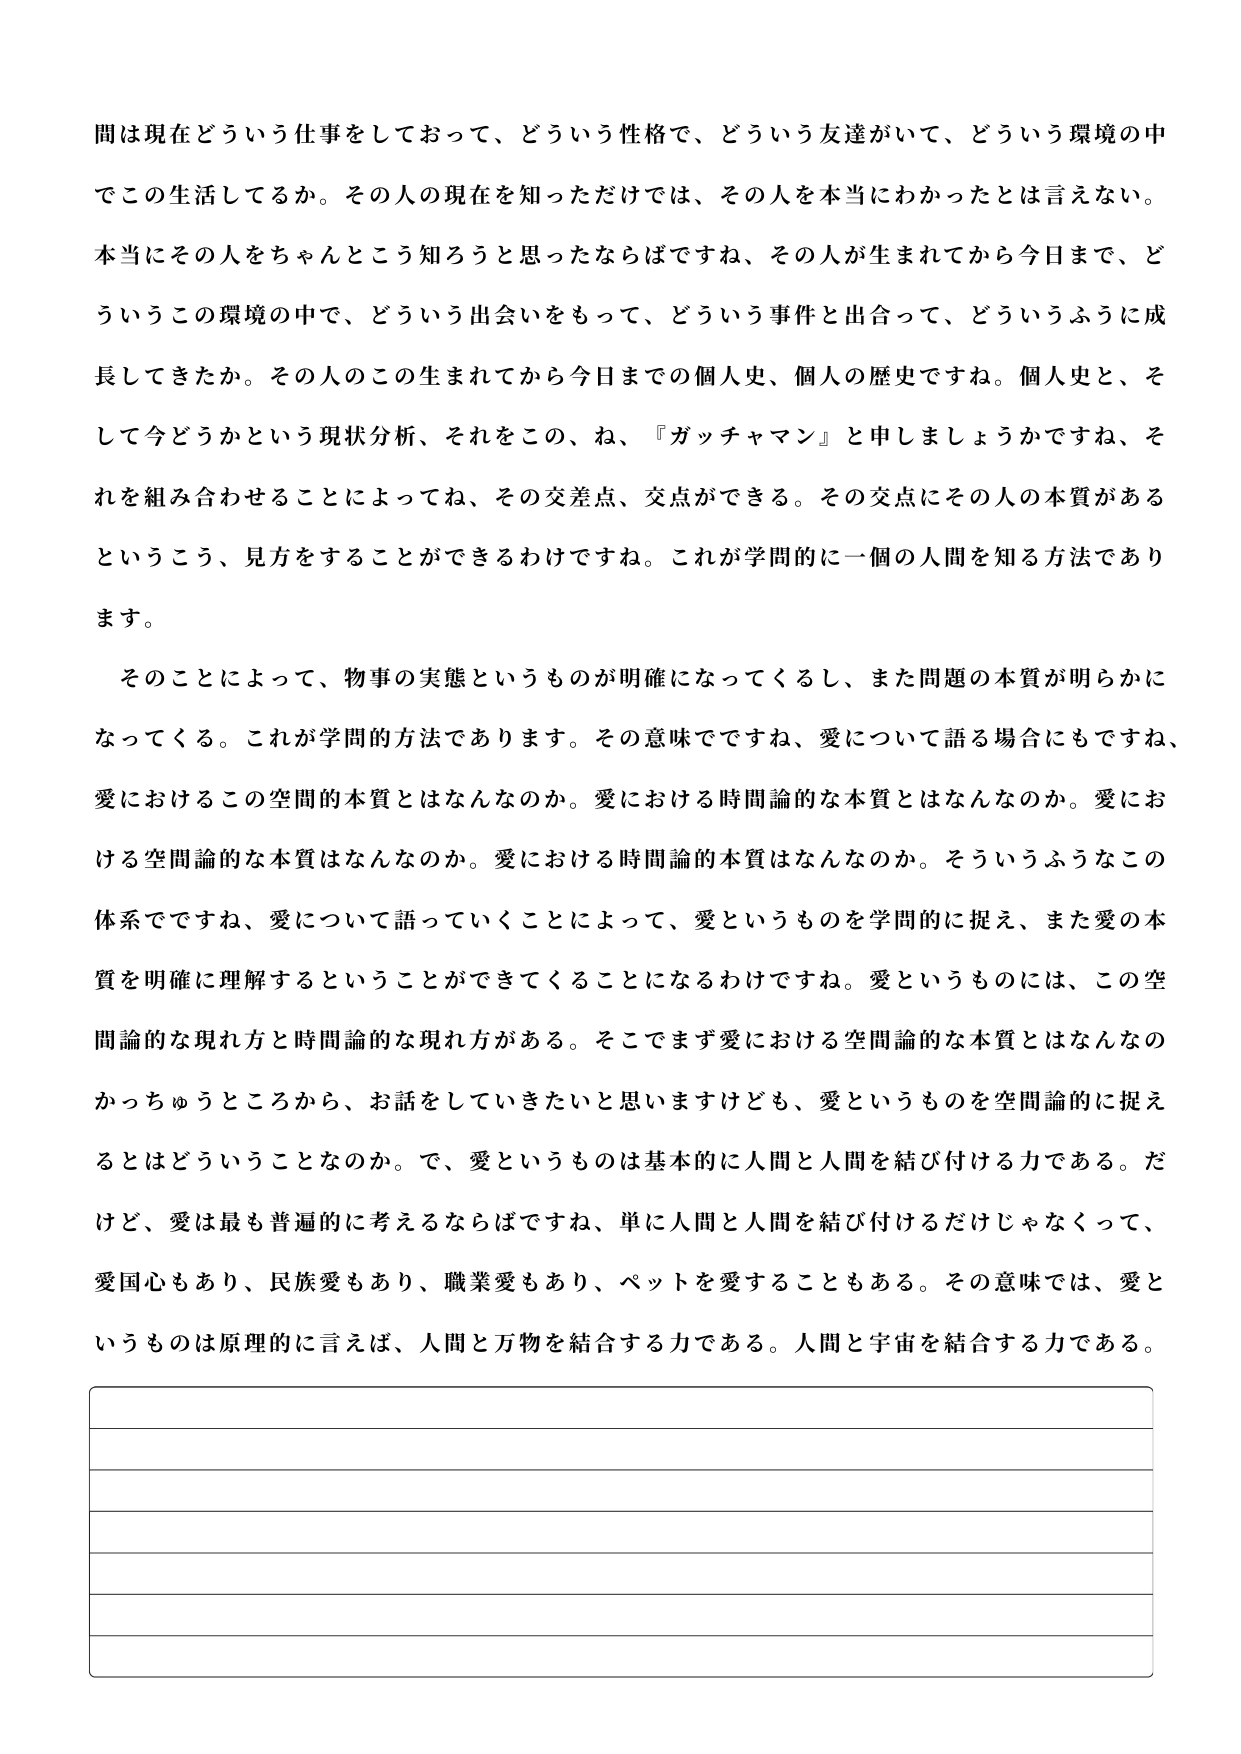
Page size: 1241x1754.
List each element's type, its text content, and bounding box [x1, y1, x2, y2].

picture [88, 1386, 1154, 1678]
